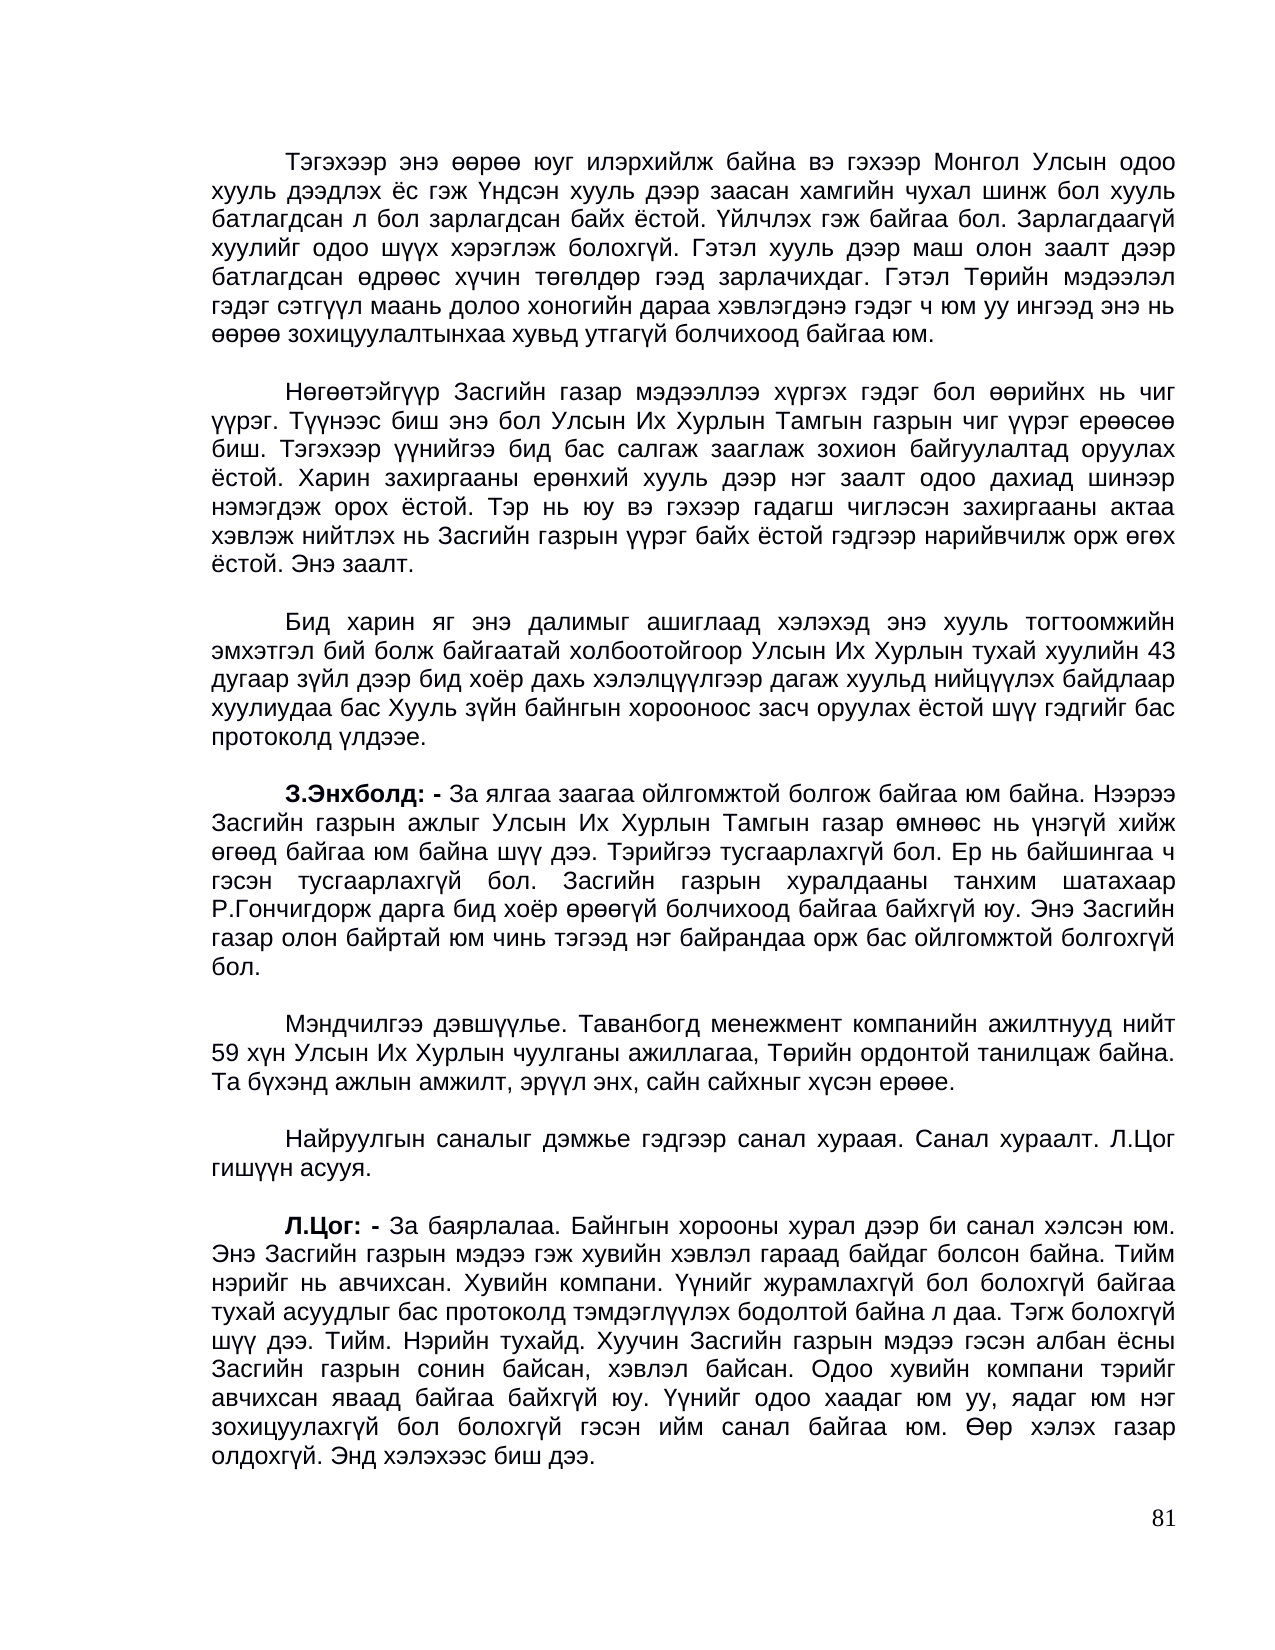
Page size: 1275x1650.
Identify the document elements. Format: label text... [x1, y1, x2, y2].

text Бид харин яг энэ далимыг ашиглаад хэлэхэд энэ хууль тогтоомжийн эмхэтгэл бий болж байгаатай холбоотойгоор Улсын Их Хурлын тухай хуулийн 43 дугаар зүйл дээр бид хоёр дахь хэлэлцүүлгээр дагаж хуульд нийцүүлэх байдлаар хуулиудаа бас Хууль зүйн байнгын хорооноос засч оруулах ёстой шүү гэдгийг бас протоколд үлдээе. [211, 607, 1177, 751]
text Нөгөөтэйгүүр Засгийн газар мэдээллээ хүргэх гэдэг бол өөрийнх нь чиг үүрэг. Түүнээс биш энэ бол Улсын Их Хурлын Тамгын газрын чиг үүрэг ерөөсөө биш. Тэгэхээр үүнийгээ бид бас салгаж зааглаж зохион байгуулалтад оруулах ёстой. Харин захиргааны ерөнхий хууль дээр нэг заалт одоо дахиад шинээр нэмэгдэж орох ёстой. Тэр нь юу вэ гэхээр гадагш чиглэсэн захиргааны актаа хэвлэж нийтлэх нь Засгийн газрын үүрэг байх ёстой гэдгээр нарийвчилж орж өгөх ёстой. Энэ заалт. [211, 377, 1177, 578]
text Л.Цог: - За баярлалаа. Байнгын хорооны хурал дээр би санал хэлсэн юм. Энэ Засгийн газрын мэдээ гэж хувийн хэвлэл гараад байдаг болсон байна. Тийм нэрийг нь авчихсан. Хувийн компани. Үүнийг журамлахгүй бол болохгүй байгаа тухай асуудлыг бас протоколд тэмдэглүүлэх бодолтой байна л даа. Тэгж болохгүй шүү дээ. Тийм. Нэрийн тухайд. Хуучин Засгийн газрын мэдээ гэсэн албан ёсны Засгийн газрын сонин байсан, хэвлэл байсан. Одоо хувийн компани тэрийг авчихсан яваад байгаа байхгүй юу. Үүнийг одоо хаадаг юм уу, яадаг юм нэг зохицуулахгүй бол болохгүй гэсэн ийм санал байгаа юм. Өөр хэлэх газар олдохгүй. Энд хэлэхээс биш дээ. [211, 1211, 1177, 1469]
text Тэгэхээр энэ өөрөө юуг илэрхийлж байна вэ гэхээр Монгол Улсын одоо хууль дээдлэх ёс гэж Үндсэн хууль дээр заасан хамгийн чухал шинж бол хууль батлагдсан л бол зарлагдсан байх ёстой. Үйлчлэх гэж байгаа бол. Зарлагдаагүй хуулийг одоо шүүх хэрэглэж болохгүй. Гэтэл хууль дээр маш олон заалт дээр батлагдсан өдрөөс хүчин төгөлдөр гээд зарлачихдаг. Гэтэл Төрийн мэдээлэл гэдэг сэтгүүл маань долоо хоногийн дараа хэвлэгдэнэ гэдэг ч юм уу ингээд энэ нь өөрөө зохицуулалтынхаа хувьд утгагүй болчихоод байгаа юм. [211, 147, 1177, 348]
text Найруулгын саналыг дэмжье гэдгээр санал хураая. Санал хураалт. Л.Цог гишүүн асууя. [211, 1124, 1177, 1182]
text З.Энхболд: - За ялгаа заагаа ойлгомжтой болгож байгаа юм байна. Нээрээ Засгийн газрын ажлыг Улсын Их Хурлын Тамгын газар өмнөөс нь үнэгүй хийж өгөөд байгаа юм байна шүү дээ. Тэрийгээ тусгаарлахгүй бол. Ер нь байшингаа ч гэсэн тусгаарлахгүй бол. Засгийн газрын хуралдааны танхим шатахаар Р.Гончигдорж дарга бид хоёр өрөөгүй болчихоод байгаа байхгүй юу. Энэ Засгийн газар олон байртай юм чинь тэгээд нэг байрандаа орж бас ойлгомжтой болгохгүй бол. [211, 779, 1177, 981]
text Мэндчилгээ дэвшүүлье. Таванбогд менежмент компанийн ажилтнууд нийт 59 хүн Улсын Их Хурлын чуулганы ажиллагаа, Төрийн ордонтой танилцаж байна. Та бүхэнд ажлын амжилт, эрүүл энх, сайн сайхныг хүсэн ерөөе. [211, 1009, 1177, 1096]
